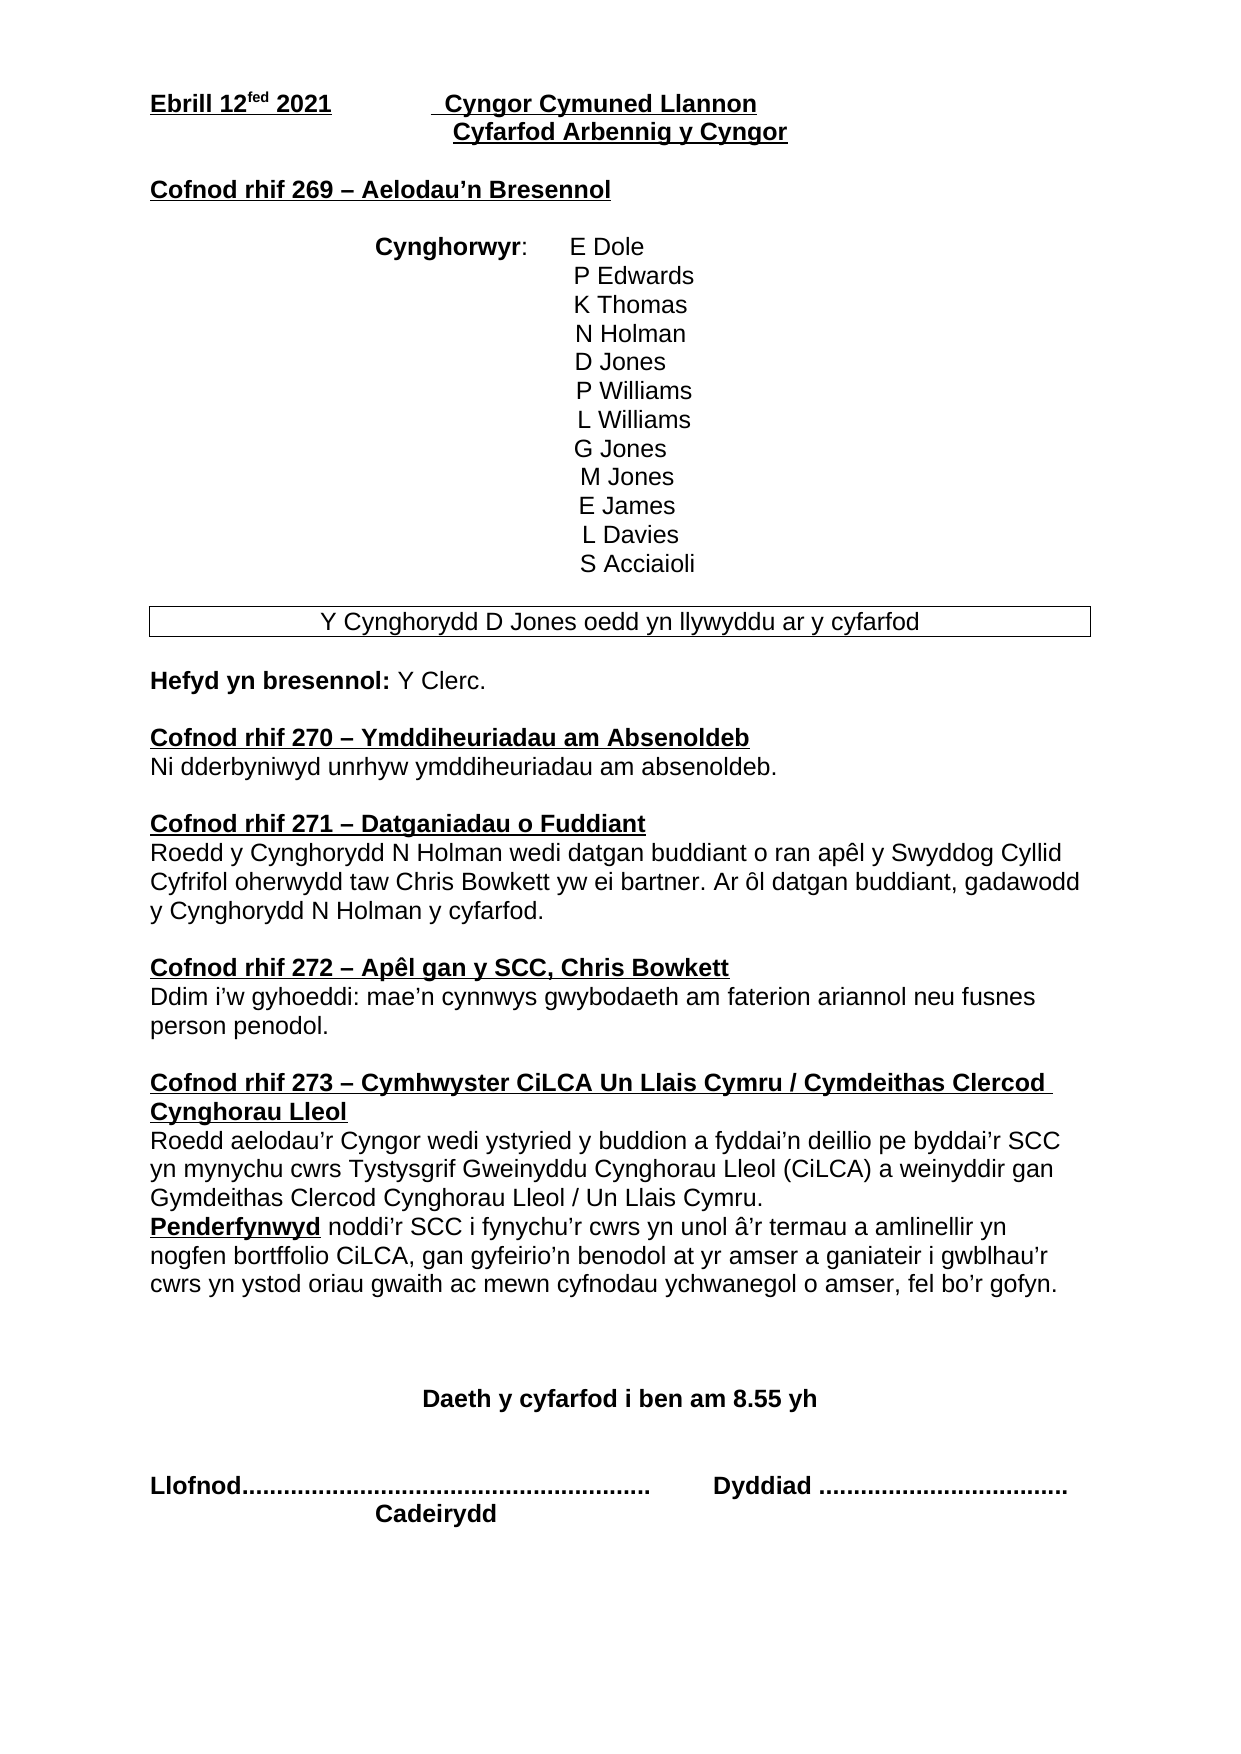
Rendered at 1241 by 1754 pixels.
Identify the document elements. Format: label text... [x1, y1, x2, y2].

text G Jones [150, 434, 1090, 462]
text P Edwards [150, 261, 1090, 290]
text Roedd y Cynghorydd N Holman wedi datgan buddiant o ran apêl y Swyddog Cyllid Cyfrifol oherwydd taw Chris Bowkett yw ei bartner. Ar ȏl datgan buddiant, gadawodd y Cynghorydd N Holman y cyfarfod. [150, 838, 1090, 924]
text Cofnod rhif 273 – Cymhwyster CiLCA Un Llais Cymru / Cymdeithas Clercod Cynghorau Lleol [150, 1068, 1090, 1126]
text L Davies [150, 520, 1090, 549]
text S Acciaioli [150, 549, 1090, 577]
text Penderfynwyd noddi’r SCC i fynychu’r cwrs yn unol â’r termau a amlinellir yn nogfen bortffolio CiLCA, gan gyfeirio’n benodol at yr amser a ganiateir i gwblhau’r cwrs yn ystod oriau gwaith ac mewn cyfnodau ychwanegol o amser, fel bo’r gofyn. [150, 1212, 1090, 1298]
text M Jones [150, 462, 1090, 491]
text Y Cynghorydd D Jones oedd yn llywyddu ar y cyfarfod [150, 607, 1090, 636]
text Ddim i’w gyhoeddi: mae’n cynnwys gwybodaeth am faterion ariannol neu fusnes person penodol. [150, 982, 1090, 1039]
text Daeth y cyfarfod i ben am 8.55 yh [150, 1384, 1090, 1413]
text K Thomas [150, 290, 1090, 319]
text D Jones [150, 347, 1090, 376]
text E James [150, 491, 1090, 520]
text Cofnod rhif 269 – Aelodau’n Bresennol [150, 175, 1090, 204]
text Ebrill 12fed 2021 Cyngor Cymuned Llannon [150, 89, 1090, 117]
text Ni dderbyniwyd unrhyw ymddiheuriadau am absenoldeb. [150, 752, 1090, 781]
text Cyfarfod Arbennig y Cyngor [150, 117, 1090, 146]
text Cynghorwyr: E Dole [150, 232, 1090, 261]
text Cofnod rhif 272 – Apêl gan y SCC, Chris Bowkett [150, 953, 1090, 982]
text Hefyd yn bresennol: Y Clerc. [150, 666, 1090, 694]
text Cofnod rhif 270 – Ymddiheuriadau am Absenoldeb [150, 723, 1090, 752]
text Cofnod rhif 271 – Datganiadau o Fuddiant [150, 809, 1090, 838]
text Roedd aelodau’r Cyngor wedi ystyried y buddion a fyddai’n deillio pe byddai’r SCC yn mynychu cwrs Tystysgrif Gweinyddu Cynghorau Lleol (CiLCA) a weinyddir gan Gymdeithas Clercod Cynghorau Lleol / Un Llais Cymru. [150, 1126, 1090, 1212]
text P Williams [150, 376, 1090, 405]
text N Holman [150, 319, 1090, 347]
text L Williams [150, 405, 1090, 434]
text Llofnod........................................................... Dyddiad .................................... Cadeirydd [150, 1471, 1090, 1528]
